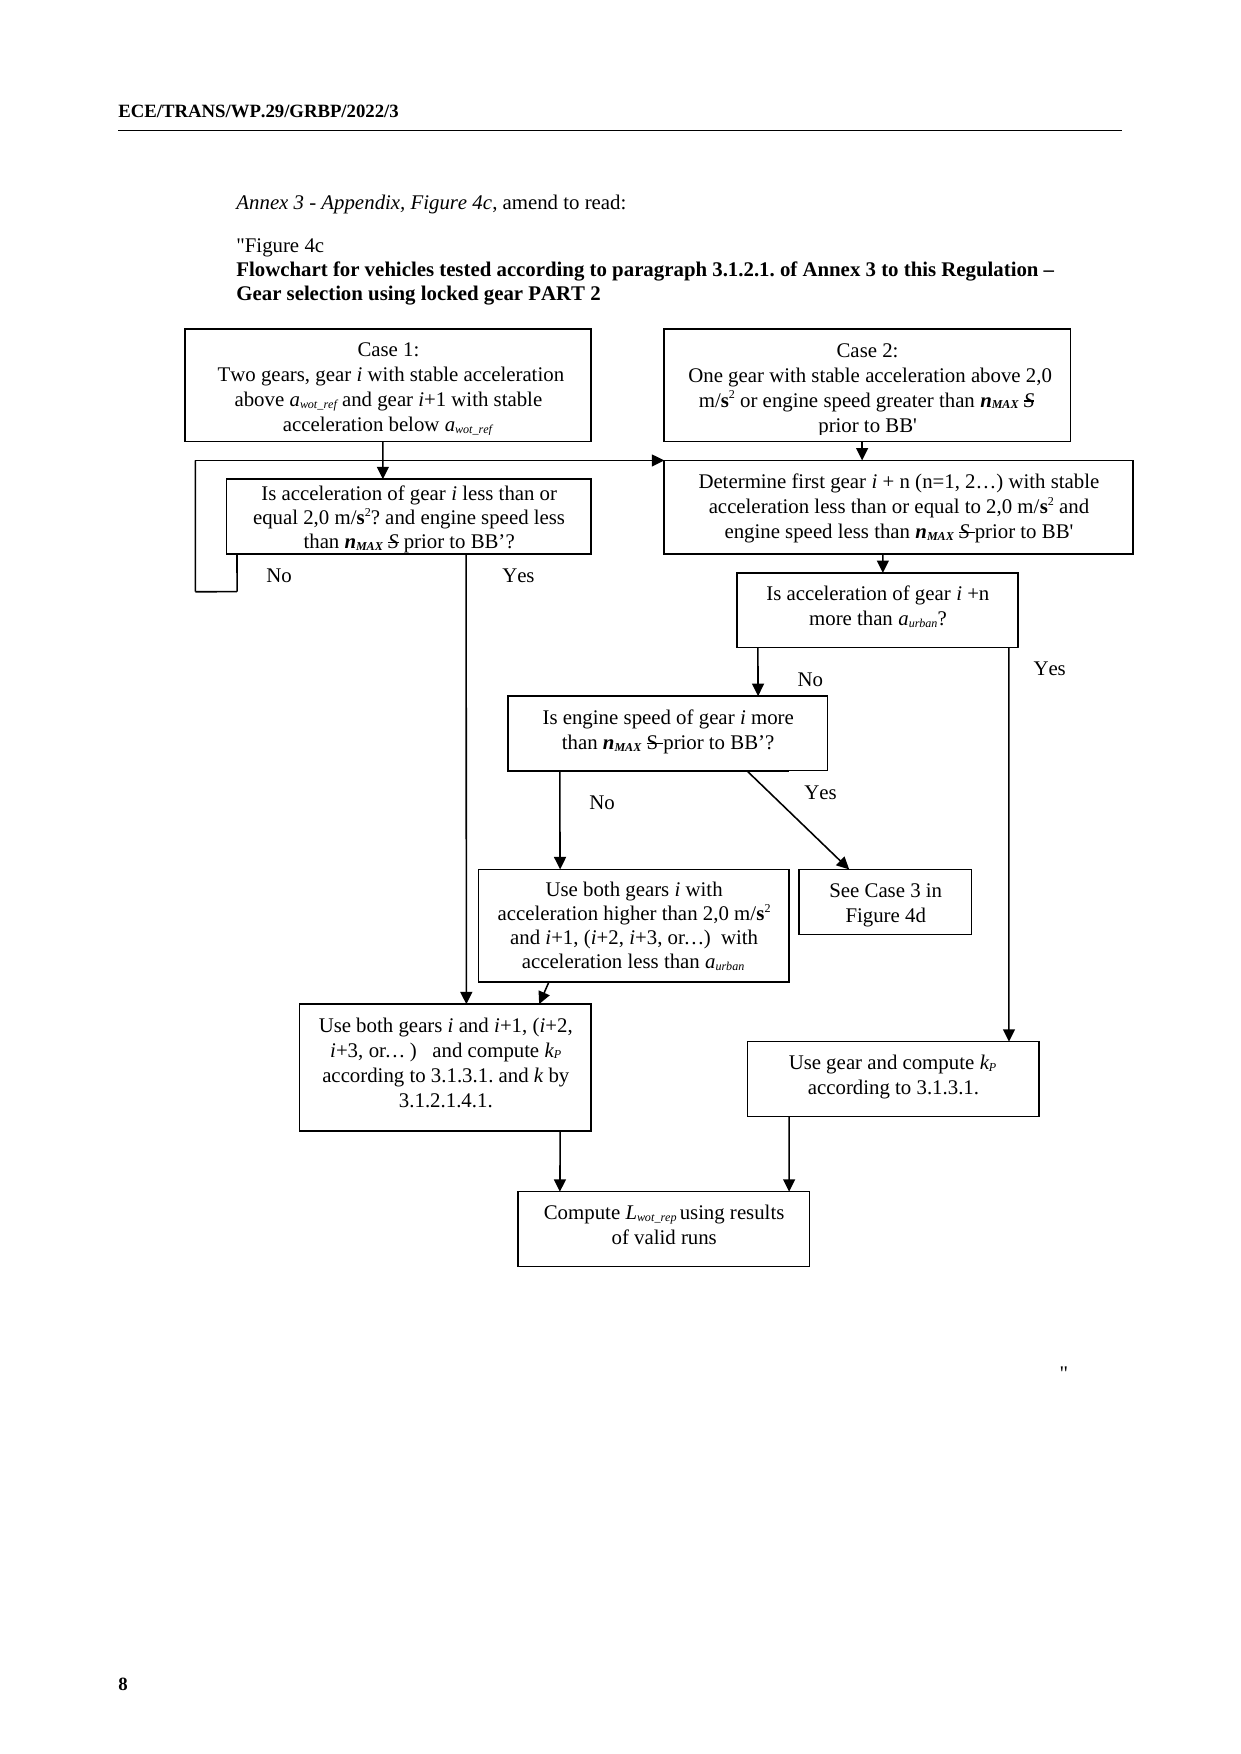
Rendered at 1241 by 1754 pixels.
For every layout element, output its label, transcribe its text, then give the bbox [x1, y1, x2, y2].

text Annex 3 - Appendix, Figure 4c, amend to read: [118, 190, 1068, 214]
text " [118, 1360, 1068, 1384]
text Flowchart for vehicles tested according to paragraph 3.1.2.1. of Annex 3 to this Regulation – Gear selection using locked gear PART 2 [236, 257, 1068, 305]
text "Figure 4c [236, 233, 1068, 257]
